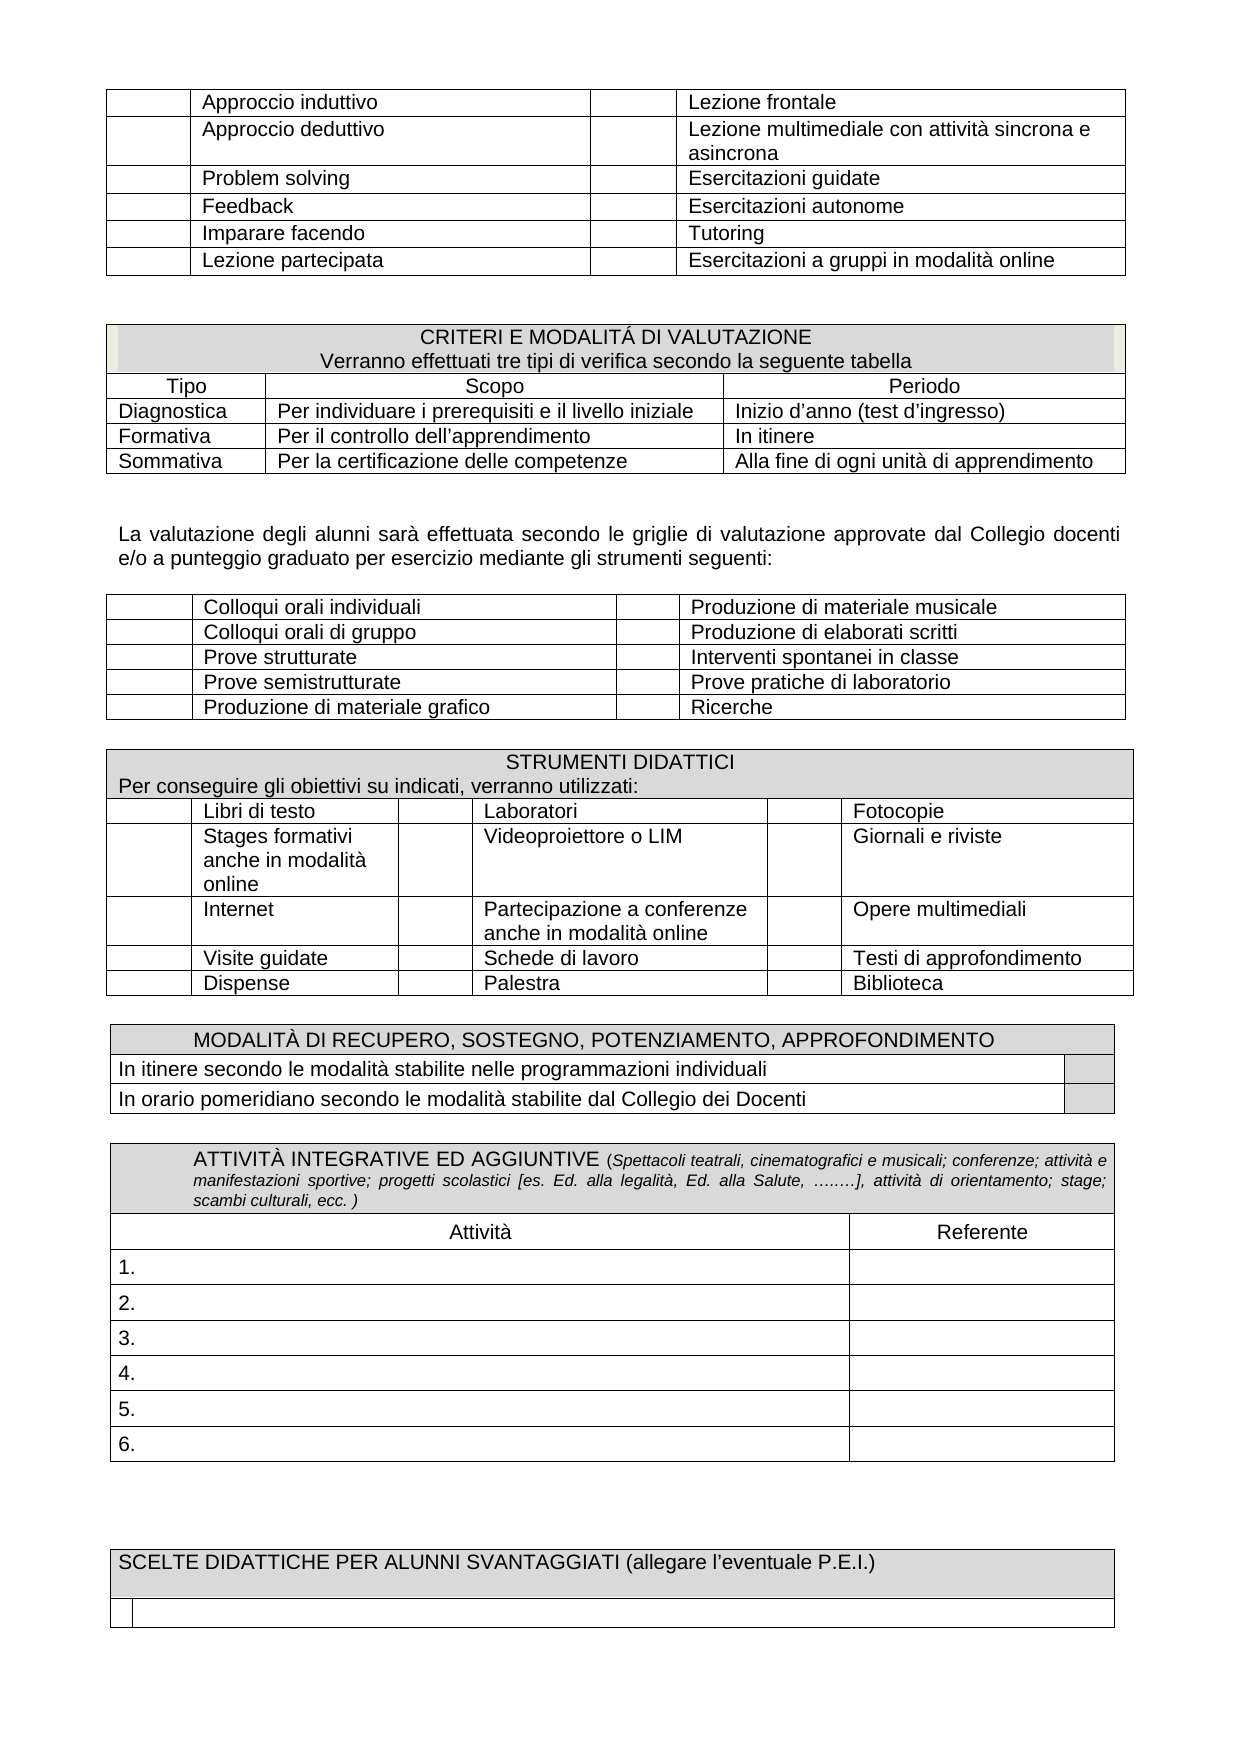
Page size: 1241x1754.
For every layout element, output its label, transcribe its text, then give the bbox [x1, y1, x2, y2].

table_cell Prove semistrutturate [193, 670, 616, 694]
table_cell Per individuare i prerequisiti e il livello iniziale [266, 399, 723, 423]
table_header [617, 595, 679, 619]
table_cell [768, 897, 841, 944]
table_cell Esercitazioni a gruppi in modalità online [677, 248, 1125, 274]
table_cell 4. [111, 1356, 849, 1390]
table_cell [107, 824, 191, 896]
table_cell [107, 166, 190, 192]
table_cell [617, 645, 679, 669]
table_cell [768, 946, 841, 969]
table_cell Alla fine di ogni unità di apprendimento [724, 449, 1125, 473]
table_cell [399, 799, 472, 823]
table_cell Libri di testo [192, 799, 398, 823]
table_header Produzione di materiale musicale [680, 595, 1125, 619]
table_cell [399, 897, 472, 944]
table_cell Imparare facendo [191, 221, 590, 247]
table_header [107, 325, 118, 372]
table_cell Inizio d’anno (test d’ingresso) [724, 399, 1125, 423]
table_cell [107, 90, 190, 116]
table_cell In itinere secondo le modalità stabilite nelle programmazioni individuali [111, 1055, 1064, 1083]
table_cell Scopo [266, 374, 723, 398]
table_cell 3. [111, 1321, 849, 1355]
table_cell Lezione partecipata [191, 248, 590, 274]
table_cell [768, 824, 841, 896]
table_cell Visite guidate [192, 946, 398, 969]
table_cell Periodo [724, 374, 1125, 398]
table_cell [617, 620, 679, 644]
table_cell Fotocopie [842, 799, 1133, 823]
table_cell Referente [850, 1214, 1114, 1249]
table_header STRUMENTI DIDATTICI Per conseguire gli obiettivi su indicati, verranno utilizzati: [107, 750, 1133, 798]
table_cell [591, 221, 676, 247]
table_cell 6. [111, 1427, 849, 1461]
table_cell Testi di approfondimento [842, 946, 1133, 969]
table_cell In itinere [724, 424, 1125, 448]
table_cell [107, 620, 192, 644]
table_cell [111, 1599, 132, 1627]
table_cell [107, 971, 191, 994]
table_cell [850, 1321, 1114, 1355]
table_cell Approccio deduttivo [191, 117, 590, 165]
table_cell Tutoring [677, 221, 1125, 247]
table_cell Internet [192, 897, 398, 944]
table_cell Approccio induttivo [191, 90, 590, 116]
table_cell Tipo [107, 374, 265, 398]
table_cell Biblioteca [842, 971, 1133, 994]
table_cell Esercitazioni autonome [677, 194, 1125, 220]
table_cell [850, 1356, 1114, 1390]
table_cell Prove pratiche di laboratorio [680, 670, 1125, 694]
table_cell [1065, 1055, 1114, 1083]
table_cell Feedback [191, 194, 590, 220]
table_cell [107, 695, 192, 719]
table_cell Giornali e riviste [842, 824, 1133, 896]
table_cell [850, 1427, 1114, 1461]
table_cell Stages formativi anche in modalità online [192, 824, 398, 896]
table_cell Per la certificazione delle competenze [266, 449, 723, 473]
table_cell Formativa [107, 424, 265, 448]
table_cell Produzione di elaborati scritti [680, 620, 1125, 644]
table_cell [591, 166, 676, 192]
table_cell Schede di lavoro [473, 946, 767, 969]
table_header SCELTE DIDATTICHE PER ALUNNI SVANTAGGIATI (allegare l’eventuale P.E.I.) [111, 1550, 1114, 1597]
table_cell Partecipazione a conferenze anche in modalità online [473, 897, 767, 944]
table_cell [850, 1391, 1114, 1426]
table_cell 5. [111, 1391, 849, 1426]
table_header Colloqui orali individuali [193, 595, 616, 619]
table_cell [591, 194, 676, 220]
table_cell [768, 799, 841, 823]
table_cell Attività [111, 1214, 849, 1249]
table_cell [850, 1285, 1114, 1319]
table_cell [107, 799, 191, 823]
table_cell Produzione di materiale grafico [193, 695, 616, 719]
table_cell Problem solving [191, 166, 590, 192]
table_cell In orario pomeridiano secondo le modalità stabilite dal Collegio dei Docenti [111, 1084, 1064, 1113]
table_cell [591, 117, 676, 165]
table_cell [1065, 1084, 1114, 1113]
table_cell Esercitazioni guidate [677, 166, 1125, 192]
table_cell Lezione multimediale con attività sincrona e asincrona [677, 117, 1125, 165]
text La valutazione degli alunni sarà effettuata secondo le griglie di valutazione approvate dal Collegio docenti e/o a punteggio graduato per esercizio mediante gli strumenti seguenti: [118, 522, 1122, 570]
table_cell [107, 946, 191, 969]
table_header MODALITÀ DI RECUPERO, SOSTEGNO, POTENZIAMENTO, APPROFONDIMENTO [111, 1025, 1114, 1054]
table_cell [107, 248, 190, 274]
table_cell Dispense [192, 971, 398, 994]
table_cell [399, 824, 472, 896]
table_cell Diagnostica [107, 399, 265, 423]
table_cell Prove strutturate [193, 645, 616, 669]
table_cell Opere multimediali [842, 897, 1133, 944]
table_cell Lezione frontale [677, 90, 1125, 116]
table_cell Interventi spontanei in classe [680, 645, 1125, 669]
table_cell [107, 670, 192, 694]
table_cell Colloqui orali di gruppo [193, 620, 616, 644]
table_cell Laboratori [473, 799, 767, 823]
table_cell [617, 670, 679, 694]
table_cell [617, 695, 679, 719]
table_cell [399, 971, 472, 994]
table_cell Per il controllo dell’apprendimento [266, 424, 723, 448]
table_cell [107, 221, 190, 247]
table_cell 2. [111, 1285, 849, 1319]
table_cell Ricerche [680, 695, 1125, 719]
table_header [107, 595, 192, 619]
table_cell [591, 90, 676, 116]
table_cell Sommativa [107, 449, 265, 473]
table_cell [399, 946, 472, 969]
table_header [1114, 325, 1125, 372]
table_header ATTIVITÀ INTEGRATIVE ED AGGIUNTIVE (Spettacoli teatrali, cinematografici e musicali; conferenze; attività e manifestazioni sportive; progetti scolastici [es. Ed. alla legalità, Ed. alla Salute, …..…], attività di orientamento; stage; scambi culturali, ecc. ) [111, 1144, 1114, 1213]
table_cell [107, 194, 190, 220]
table_cell [107, 117, 190, 165]
table_cell 1. [111, 1250, 849, 1284]
table_cell Videoproiettore o LIM [473, 824, 767, 896]
table_cell [850, 1250, 1114, 1284]
table_cell [107, 645, 192, 669]
table_cell [107, 897, 191, 944]
table_cell Palestra [473, 971, 767, 994]
table_cell [133, 1599, 1114, 1627]
table_cell [591, 248, 676, 274]
table_cell [768, 971, 841, 994]
